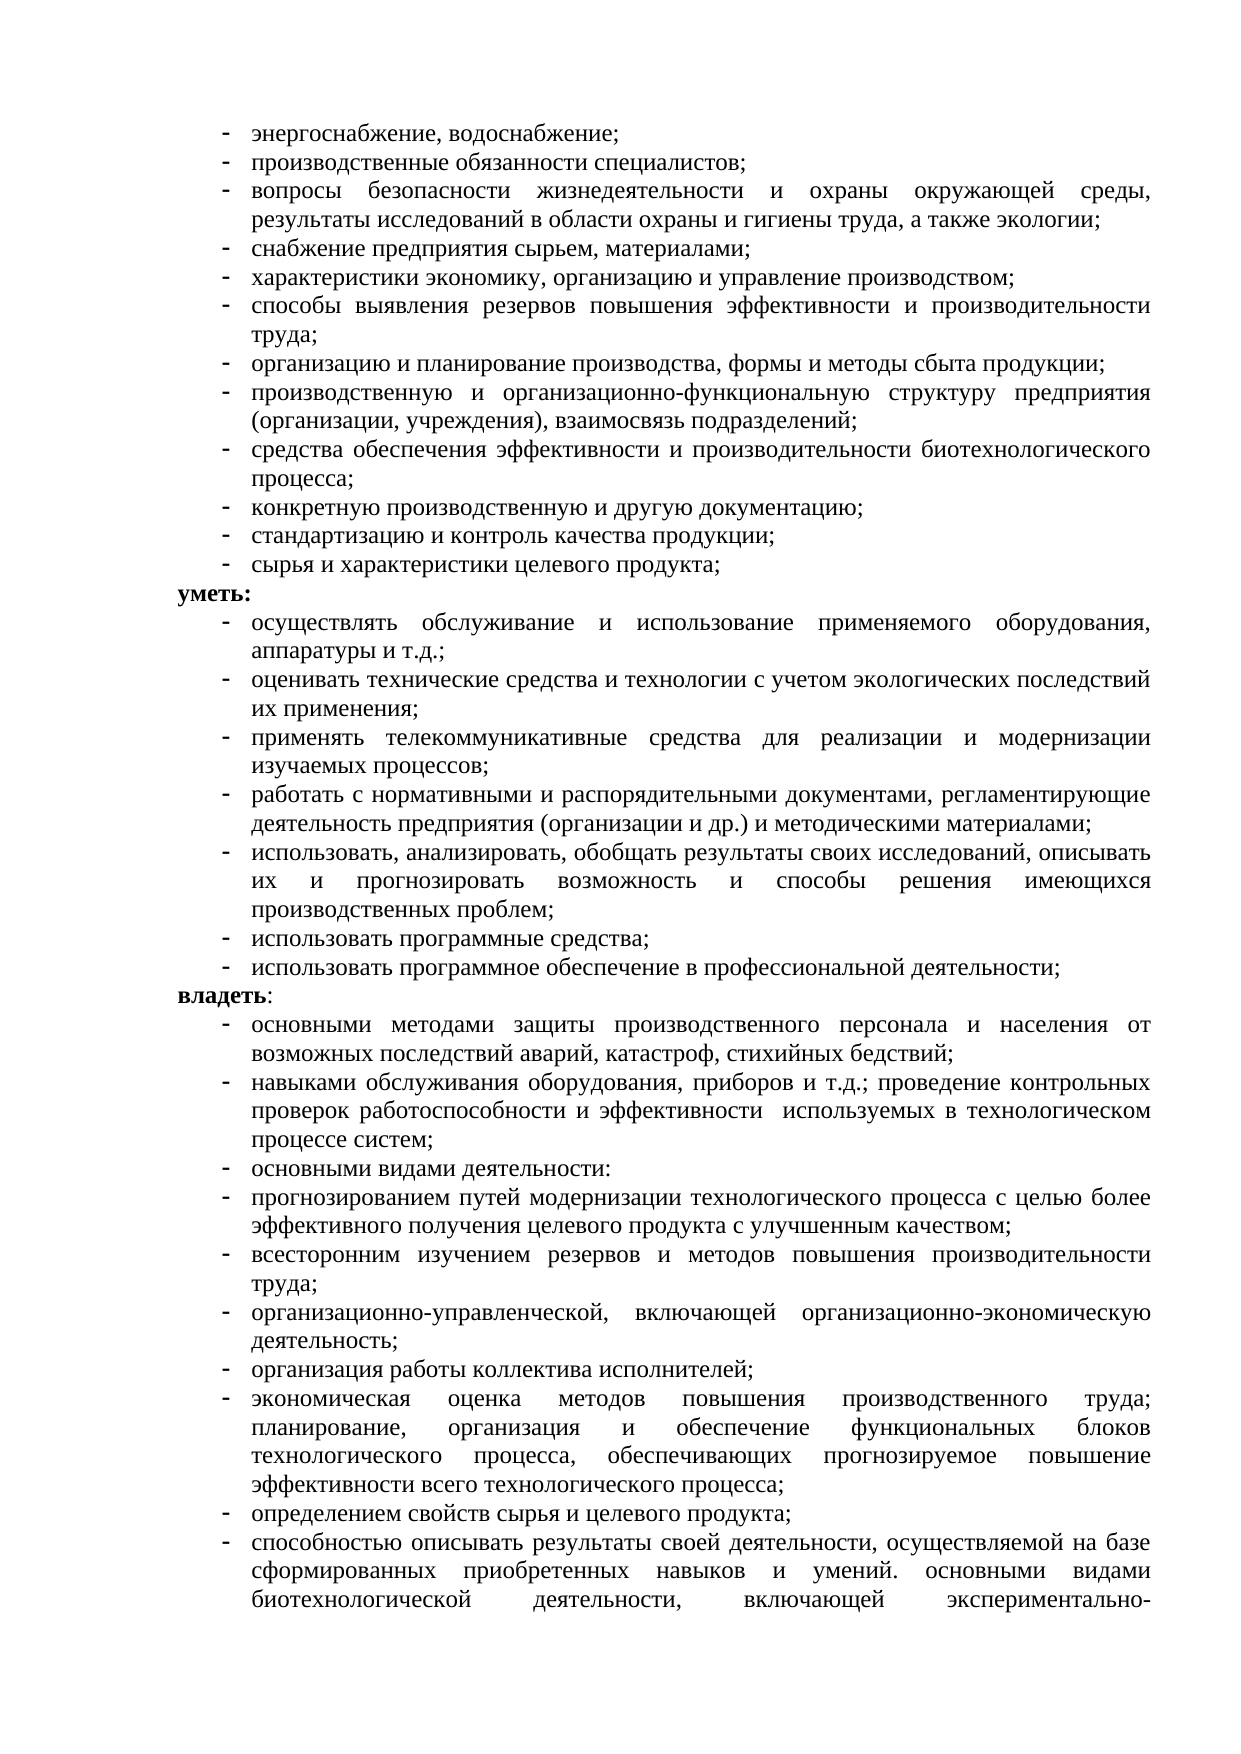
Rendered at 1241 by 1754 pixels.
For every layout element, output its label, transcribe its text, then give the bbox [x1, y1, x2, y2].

list прогнозированием путей модернизации технологического процесса с целью более эффективного получения целевого продукта с улучшенным качеством; [222, 1182, 1152, 1239]
text уметь: [177, 578, 1152, 607]
list снабжение предприятия сырьем, материалами; [222, 233, 1152, 262]
list производственную и организационно-функциональную структуру предприятия (организации, учреждения), взаимосвязь подразделений; [222, 377, 1152, 434]
list основными методами защиты производственного персонала и населения от возможных последствий аварий, катастроф, стихийных бедствий; [222, 1009, 1152, 1067]
list применять телекоммуникативные средства для реализации и модернизации изучаемых процессов; [222, 722, 1152, 779]
list производственные обязанности специалистов; [222, 147, 1152, 176]
list всесторонним изучением резервов и методов повышения производительности труда; [222, 1239, 1152, 1297]
list навыками обслуживания оборудования, приборов и т.д.; проведение контрольных проверок работоспособности и эффективности используемых в технологическом процессе систем; [222, 1067, 1152, 1153]
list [222, 1527, 1152, 1613]
list использовать программное обеспечение в профессиональной деятельности; [222, 952, 1152, 981]
list характеристики экономику, организацию и управление производством; [222, 262, 1152, 291]
list использовать программные средства; [222, 923, 1152, 952]
list конкретную производственную и другую документацию; [222, 492, 1152, 521]
list средства обеспечения эффективности и производительности биотехнологического процесса; [222, 434, 1152, 492]
list организация работы коллектива исполнителей; [222, 1354, 1152, 1383]
list стандартизацию и контроль качества продукции; [222, 521, 1152, 549]
list определением свойств сырья и целевого продукта; [222, 1498, 1152, 1527]
list экономическая оценка методов повышения производственного труда; планирование, организация и обеспечение функциональных блоков технологического процесса, обеспечивающих прогнозируемое повышение эффективности всего технологического процесса; [222, 1383, 1152, 1498]
list основными видами деятельности: [222, 1153, 1152, 1182]
list способы выявления резервов повышения эффективности и производительности труда; [222, 291, 1152, 348]
list энергоснабжение, водоснабжение; [222, 118, 1152, 147]
text владеть: [177, 981, 1152, 1009]
list организационно-управленческой, включающей организационно-экономическую деятельность; [222, 1297, 1152, 1354]
list использовать, анализировать, обобщать результаты своих исследований, описывать их и прогнозировать возможность и способы решения имеющихся производственных проблем; [222, 837, 1152, 923]
list организацию и планирование производства, формы и методы сбыта продукции; [222, 348, 1152, 377]
list оценивать технические средства и технологии с учетом экологических последствий их применения; [222, 664, 1152, 722]
list работать с нормативными и распорядительными документами, регламентирующие деятельность предприятия (организации и др.) и методическими материалами; [222, 779, 1152, 837]
list сырья и характеристики целевого продукта; [222, 549, 1152, 578]
list осуществлять обслуживание и использование применяемого оборудования, аппаратуры и т.д.; [222, 607, 1152, 664]
list вопросы безопасности жизнедеятельности и охраны окружающей среды, результаты исследований в области охраны и гигиены труда, а также экологии; [222, 176, 1152, 233]
